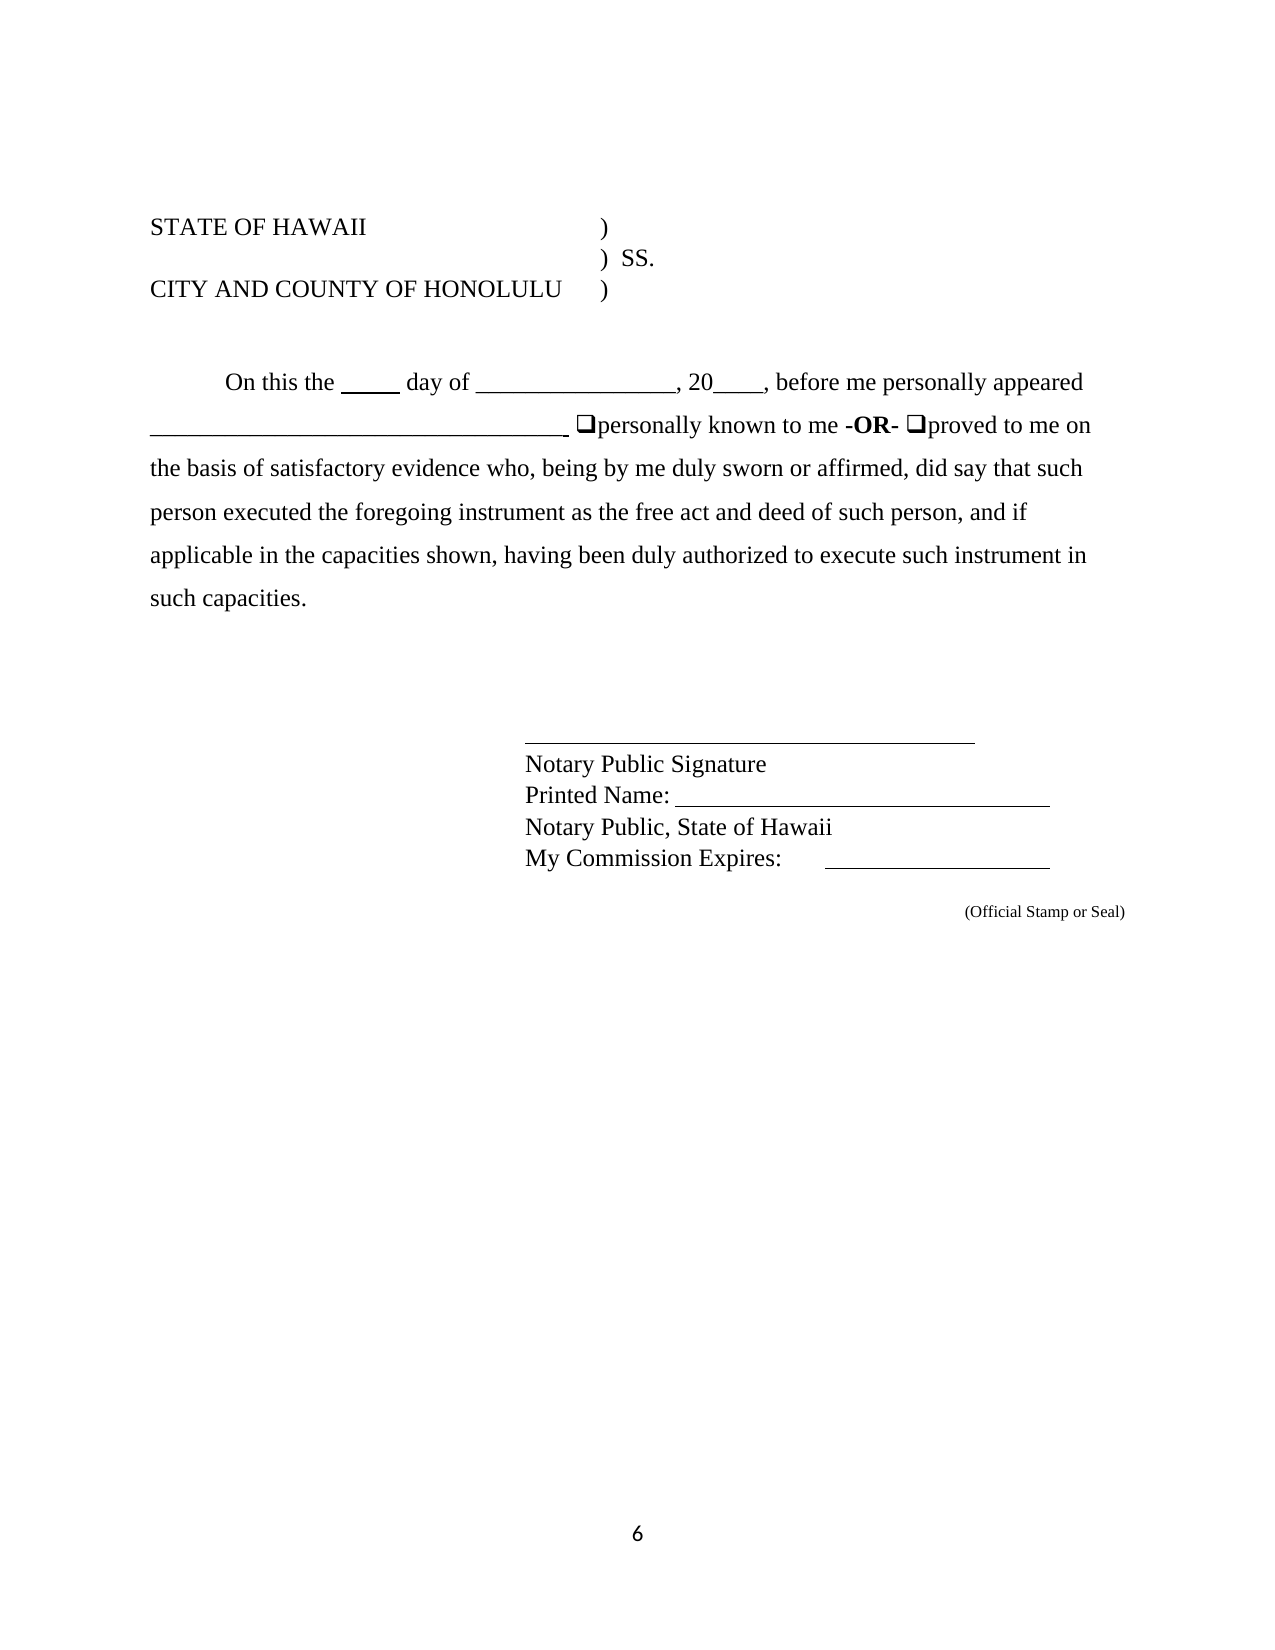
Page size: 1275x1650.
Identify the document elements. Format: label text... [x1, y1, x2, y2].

text My Commission Expires: [150, 843, 1125, 871]
text (Official Stamp or Seal) [150, 902, 1125, 921]
text STATE OF HAWAII ) [150, 212, 1125, 241]
text CITY AND COUNTY OF HONOLULU ) [150, 274, 1125, 303]
text Notary Public, State of Hawaii [150, 812, 1125, 840]
text Printed Name: [150, 781, 1125, 809]
text ) SS. [150, 243, 1125, 272]
text Notary Public Signature [150, 749, 1125, 778]
text On this the day of ________________, 20____, before me personally appeared _________________________________ personally known to me -OR- proved to me on the basis of satisfactory evidence who, being by me duly sworn or affirmed, did say that such person executed the foregoing instrument as the free act and deed of such person, and if applicable in the capacities shown, having been duly authorized to execute such instrument in such capacities. [150, 367, 1125, 612]
